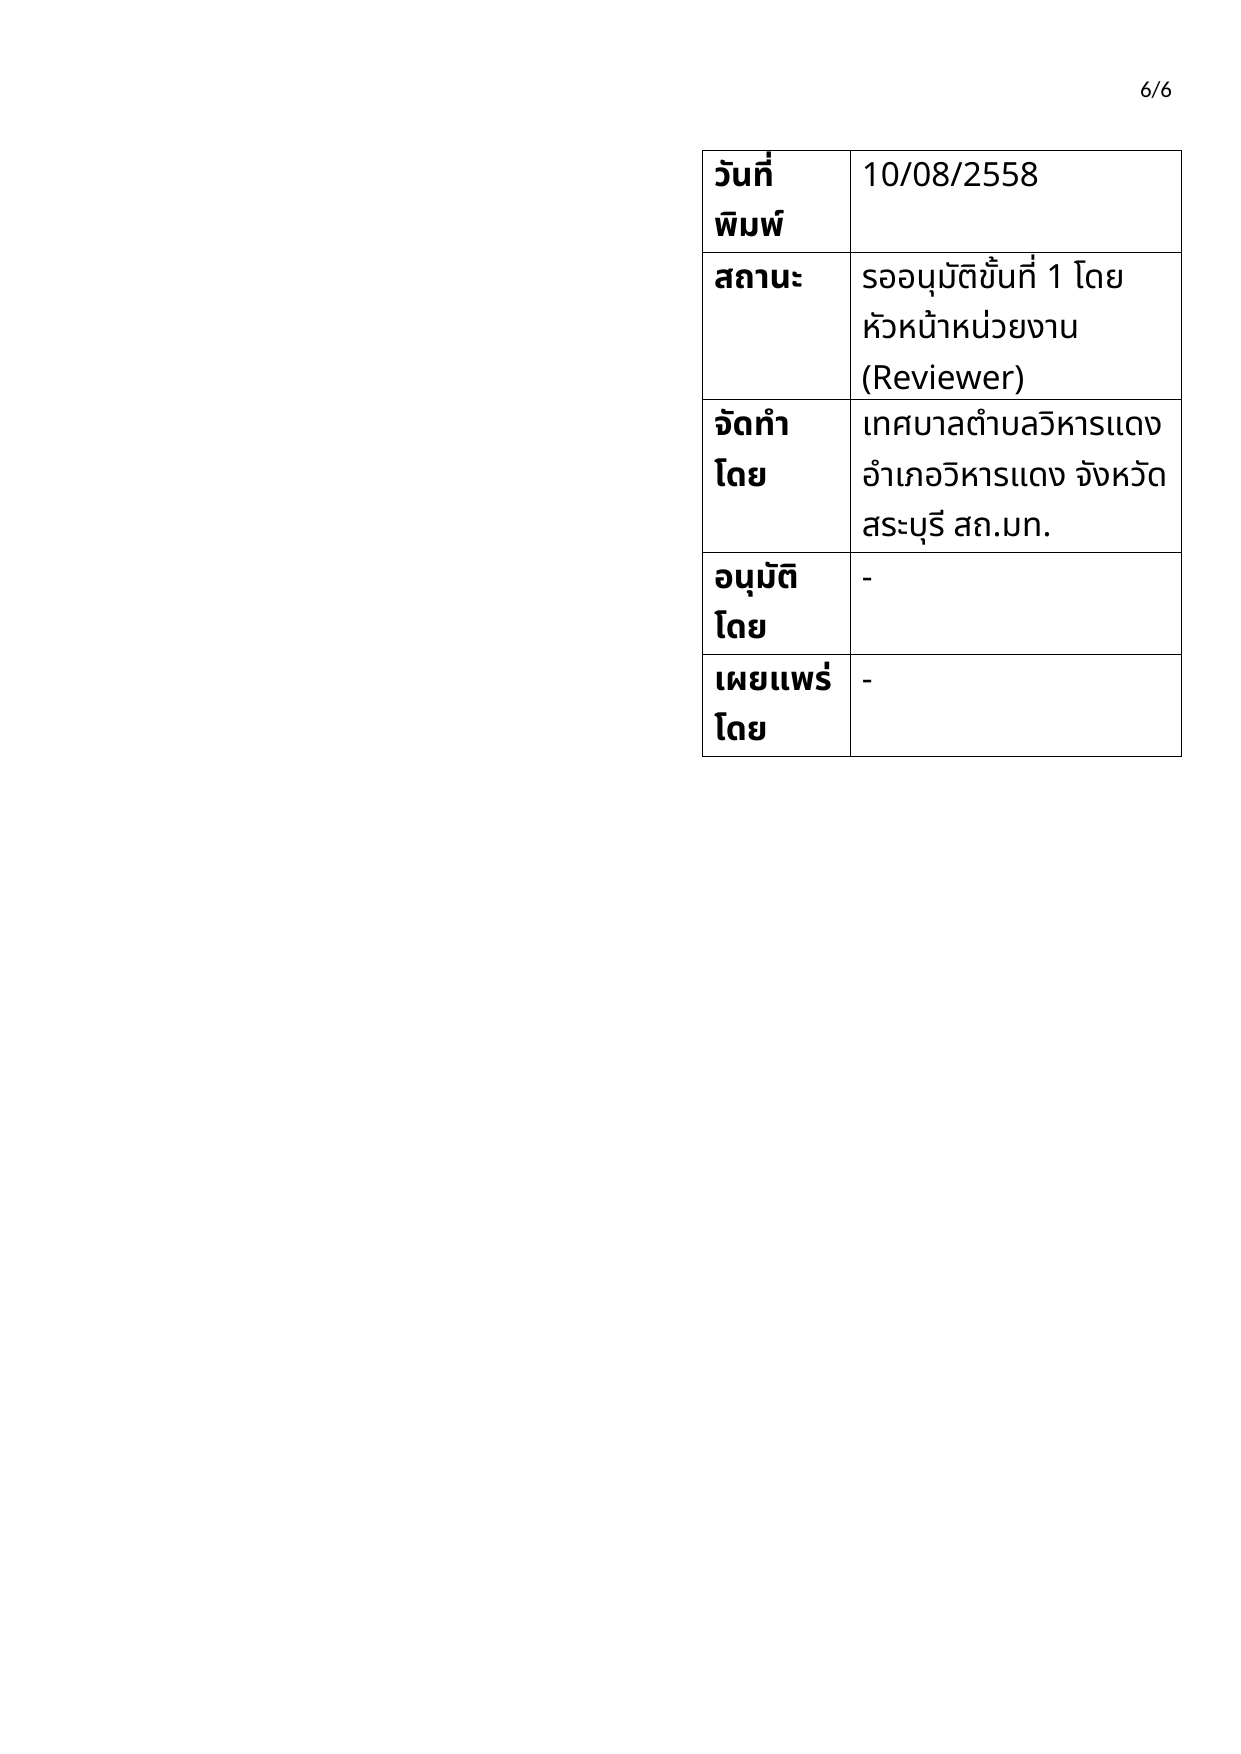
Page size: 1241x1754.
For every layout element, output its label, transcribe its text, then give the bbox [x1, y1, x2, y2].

table_cell สถานะ [703, 253, 850, 399]
table_cell จัดทำโดย [703, 400, 850, 552]
table_cell - [851, 655, 1181, 756]
table_header วันที่พิมพ์ [703, 151, 850, 252]
table_header 10/08/2558 [851, 151, 1181, 252]
table_cell - [851, 553, 1181, 654]
table_cell เผยแพร่โดย [703, 655, 850, 756]
table_cell อนุมัติโดย [703, 553, 850, 654]
table_cell เทศบาลตำบลวิหารแดง อำเภอวิหารแดง จังหวัดสระบุรี สถ.มท. [851, 400, 1181, 552]
table_cell รออนุมัติขั้นที่ 1 โดยหัวหน้าหน่วยงาน (Reviewer) [851, 253, 1181, 399]
